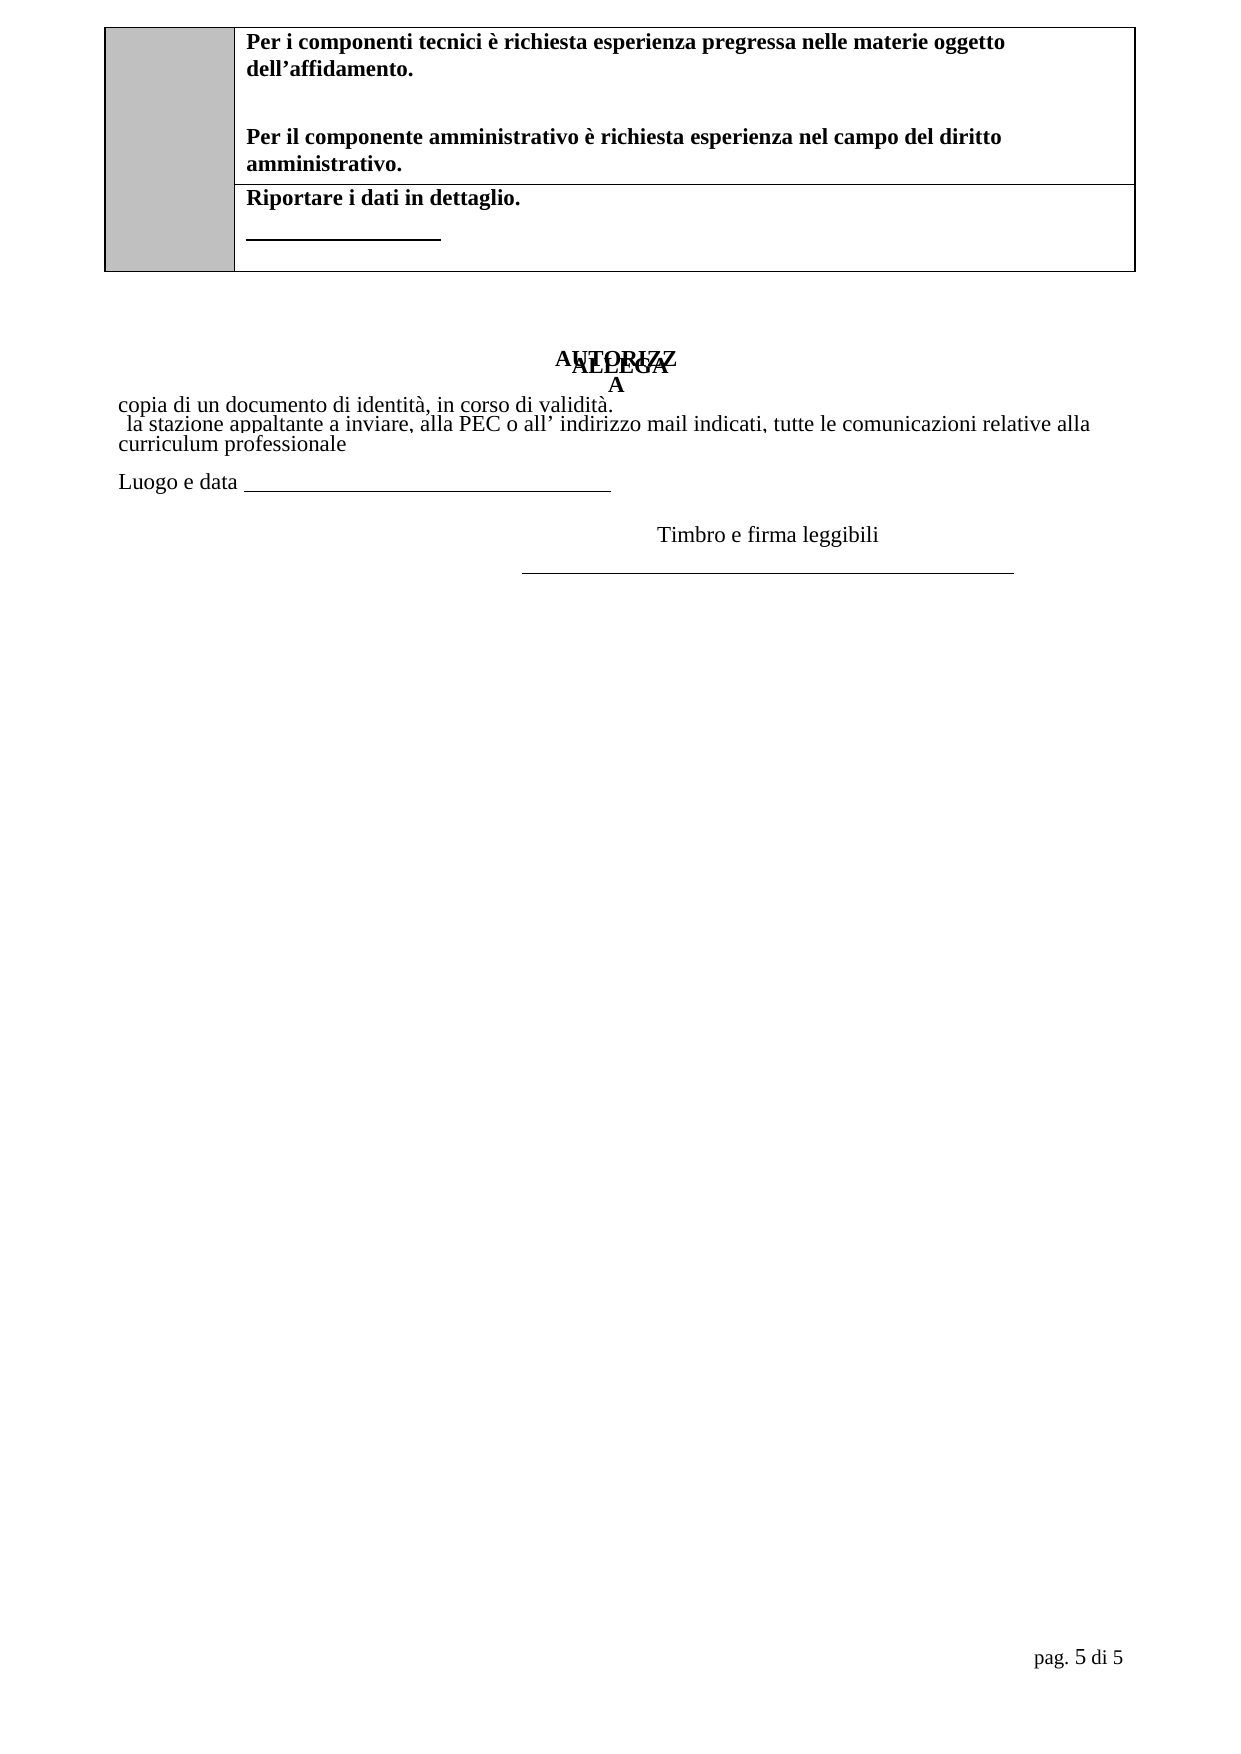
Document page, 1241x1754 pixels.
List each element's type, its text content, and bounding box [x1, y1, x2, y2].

text ALLEGA [433, 353, 807, 379]
table_cell Riportare i dati in dettaglio. [235, 185, 1134, 271]
text copia di un documento di identità, in corso di validità. curriculum professionale [118, 391, 615, 456]
table_header [106, 28, 234, 271]
text Luogo e data [118, 469, 1148, 494]
text Timbro e firma leggibili [657, 521, 1148, 547]
table_header Per i componenti tecnici è richiesta esperienza pregressa nelle materie oggetto dell’affidamento. Per il componente amministrativo è richiesta esperienza nel campo del diritto amministrativo. [235, 28, 1134, 184]
